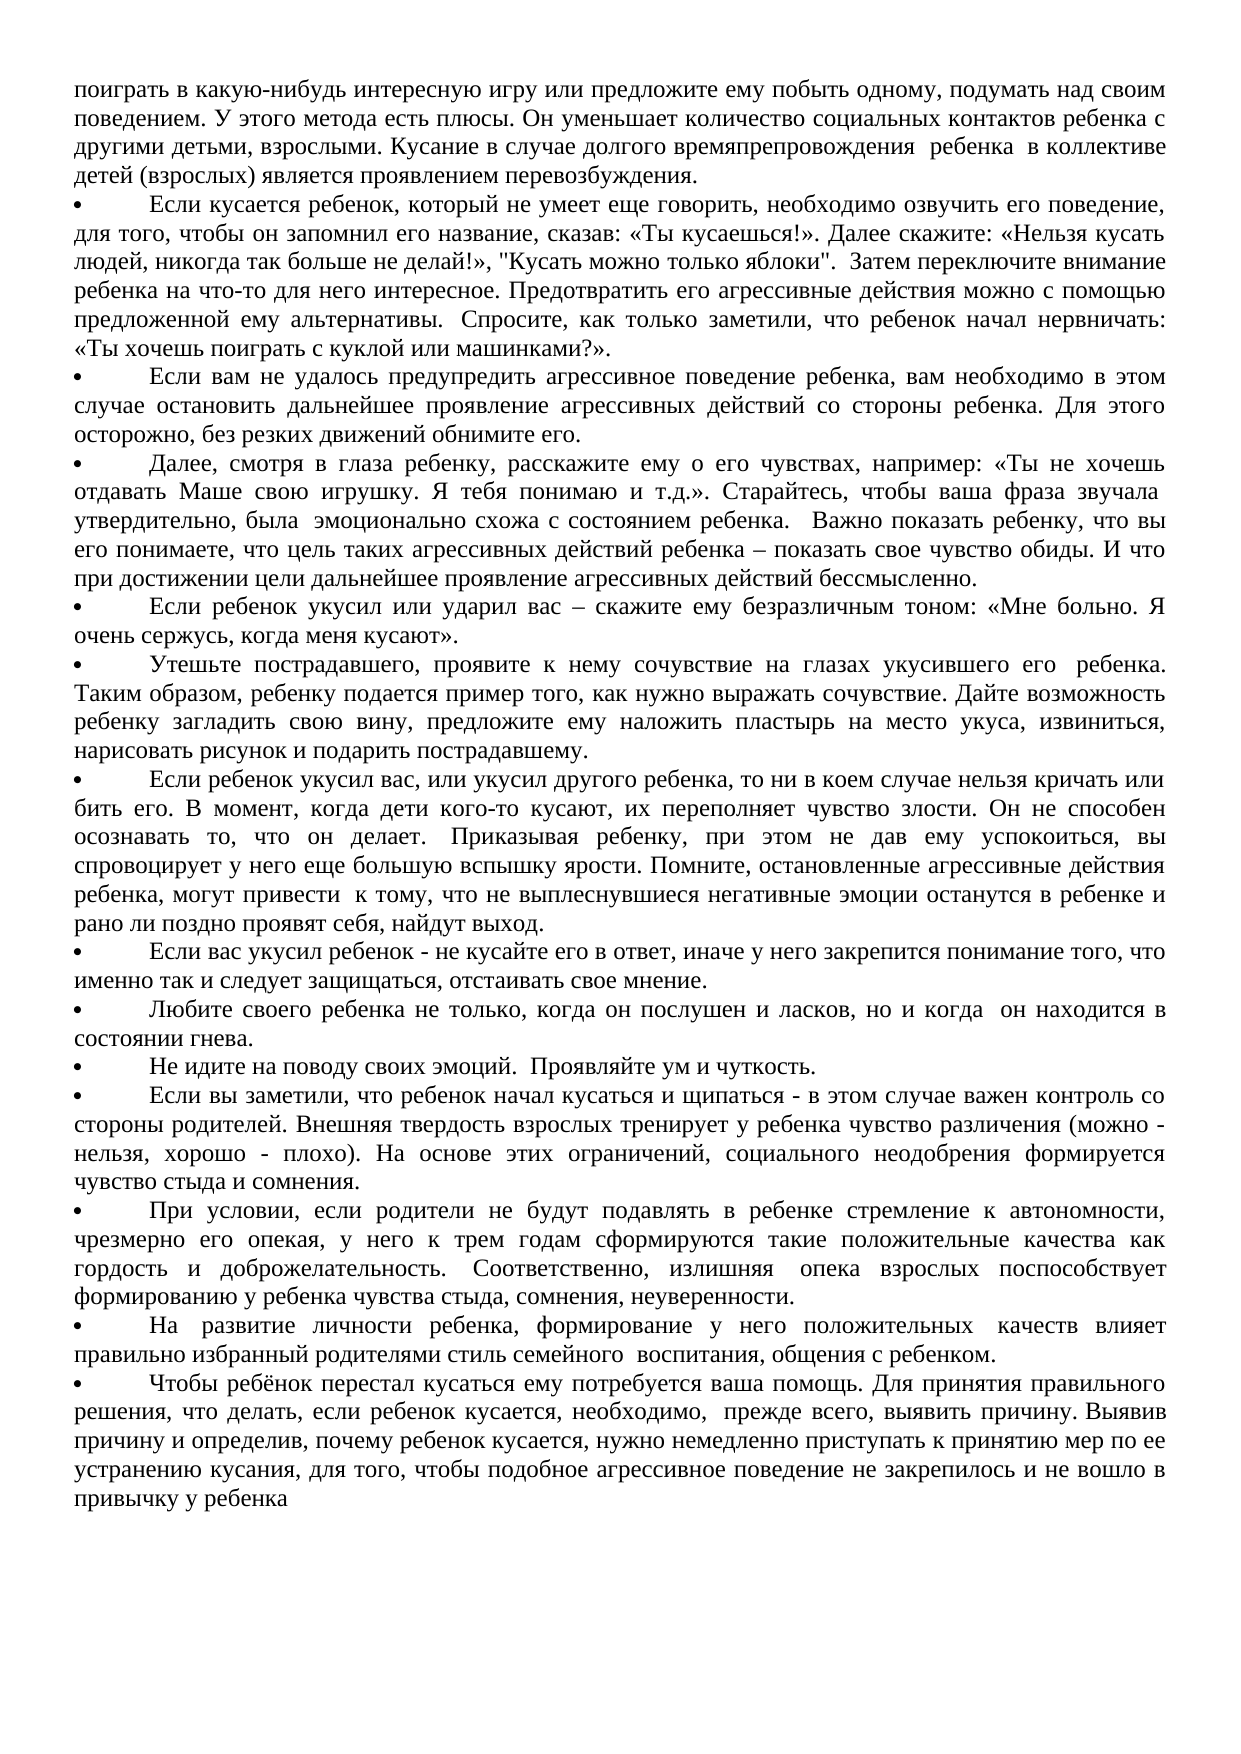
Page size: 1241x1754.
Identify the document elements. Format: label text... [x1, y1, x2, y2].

list Если вас укусил ребенок - не кусайте его в ответ, иначе у него закрепится понимание того, что именно так и следует защищаться, отстаивать свое мнение. [74, 936, 1167, 994]
list Если вы заметили, что ребенок начал кусаться и щипаться - в этом случае важен контроль со стороны родителей. Внешняя твердость взрослых тренирует у ребенка чувство различения (можно - нельзя, хорошо - плохо). На основе этих ограничений, социального неодобрения формируется чувство стыда и сомнения. [74, 1080, 1167, 1195]
list Утешьте пострадавшего, проявите к нему сочувствие на глазах укусившего его ребенка. Таким образом, ребенку подается пример того, как нужно выражать сочувствие. Дайте возможность ребенку загладить свою вину, предложите ему наложить пластырь на место укуса, извиниться, нарисовать рисунок и подарить пострадавшему. [74, 649, 1167, 764]
list Чтобы ребёнок перестал кусаться ему потребуется ваша помощь. Для принятия правильного решения, что делать, если ребенок кусается, необходимо, прежде всего, выявить причину. Выявив причину и определив, почему ребенок кусается, нужно немедленно приступать к принятию мер по ее устранению кусания, для того, чтобы подобное агрессивное поведение не закрепилось и не вошло в привычку у ребенка [74, 1368, 1167, 1511]
list Любите своего ребенка не только, когда он послушен и ласков, но и когда он находится в состоянии гнева. [74, 994, 1167, 1051]
list На развитие личности ребенка, формирование у него положительных качеств влияет правильно избранный родителями стиль семейного воспитания, общения с ребенком. [74, 1310, 1167, 1368]
list Если вам не удалось предупредить агрессивное поведение ребенка, вам необходимо в этом случае остановить дальнейшее проявление агрессивных действий со стороны ребенка. Для этого осторожно, без резких движений обнимите его. [74, 361, 1167, 448]
list Если ребенок укусил вас, или укусил другого ребенка, то ни в коем случае нельзя кричать или бить его. В момент, когда дети кого-то кусают, их переполняет чувство злости. Он не способен осознавать то, что он делает. Приказывая ребенку, при этом не дав ему успокоиться, вы спровоцирует у него еще большую вспышку ярости. Помните, остановленные агрессивные действия ребенка, могут привести к тому, что не выплеснувшиеся негативные эмоции останутся в ребенке и рано ли поздно проявят себя, найдут выход. [74, 764, 1167, 936]
list Не идите на поводу своих эмоций. Проявляйте ум и чуткость. [74, 1051, 1167, 1080]
list Если ребенок укусил или ударил вас – скажите ему безразличным тоном: «Мне больно. Я очень сержусь, когда меня кусают». [74, 591, 1167, 649]
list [74, 74, 1167, 189]
list Если кусается ребенок, который не умеет еще говорить, необходимо озвучить его поведение, для того, чтобы он запомнил его название, сказав: «Ты кусаешься!». Далее скажите: «Нельзя кусать людей, никогда так больше не делай!», "Кусать можно только яблоки". Затем переключите внимание ребенка на что-то для него интересное. Предотвратить его агрессивные действия можно с помощью предложенной ему альтернативы. Спросите, как только заметили, что ребенок начал нервничать: «Ты хочешь поиграть с куклой или машинками?». [74, 189, 1167, 361]
list Далее, смотря в глаза ребенку, расскажите ему о его чувствах, например: «Ты не хочешь отдавать Маше свою игрушку. Я тебя понимаю и т.д.». Старайтесь, чтобы ваша фраза звучала утвердительно, была эмоционально схожа с состоянием ребенка. Важно показать ребенку, что вы его понимаете, что цель таких агрессивных действий ребенка – показать свое чувство обиды. И что при достижении цели дальнейшее проявление агрессивных действий бессмысленно. [74, 448, 1167, 591]
list При условии, если родители не будут подавлять в ребенке стремление к автономности, чрезмерно его опекая, у него к трем годам сформируются такие положительные качества как гордость и доброжелательность. Соответственно, излишняя опека взрослых поспособствует формированию у ребенка чувства стыда, сомнения, неуверенности. [74, 1195, 1167, 1310]
